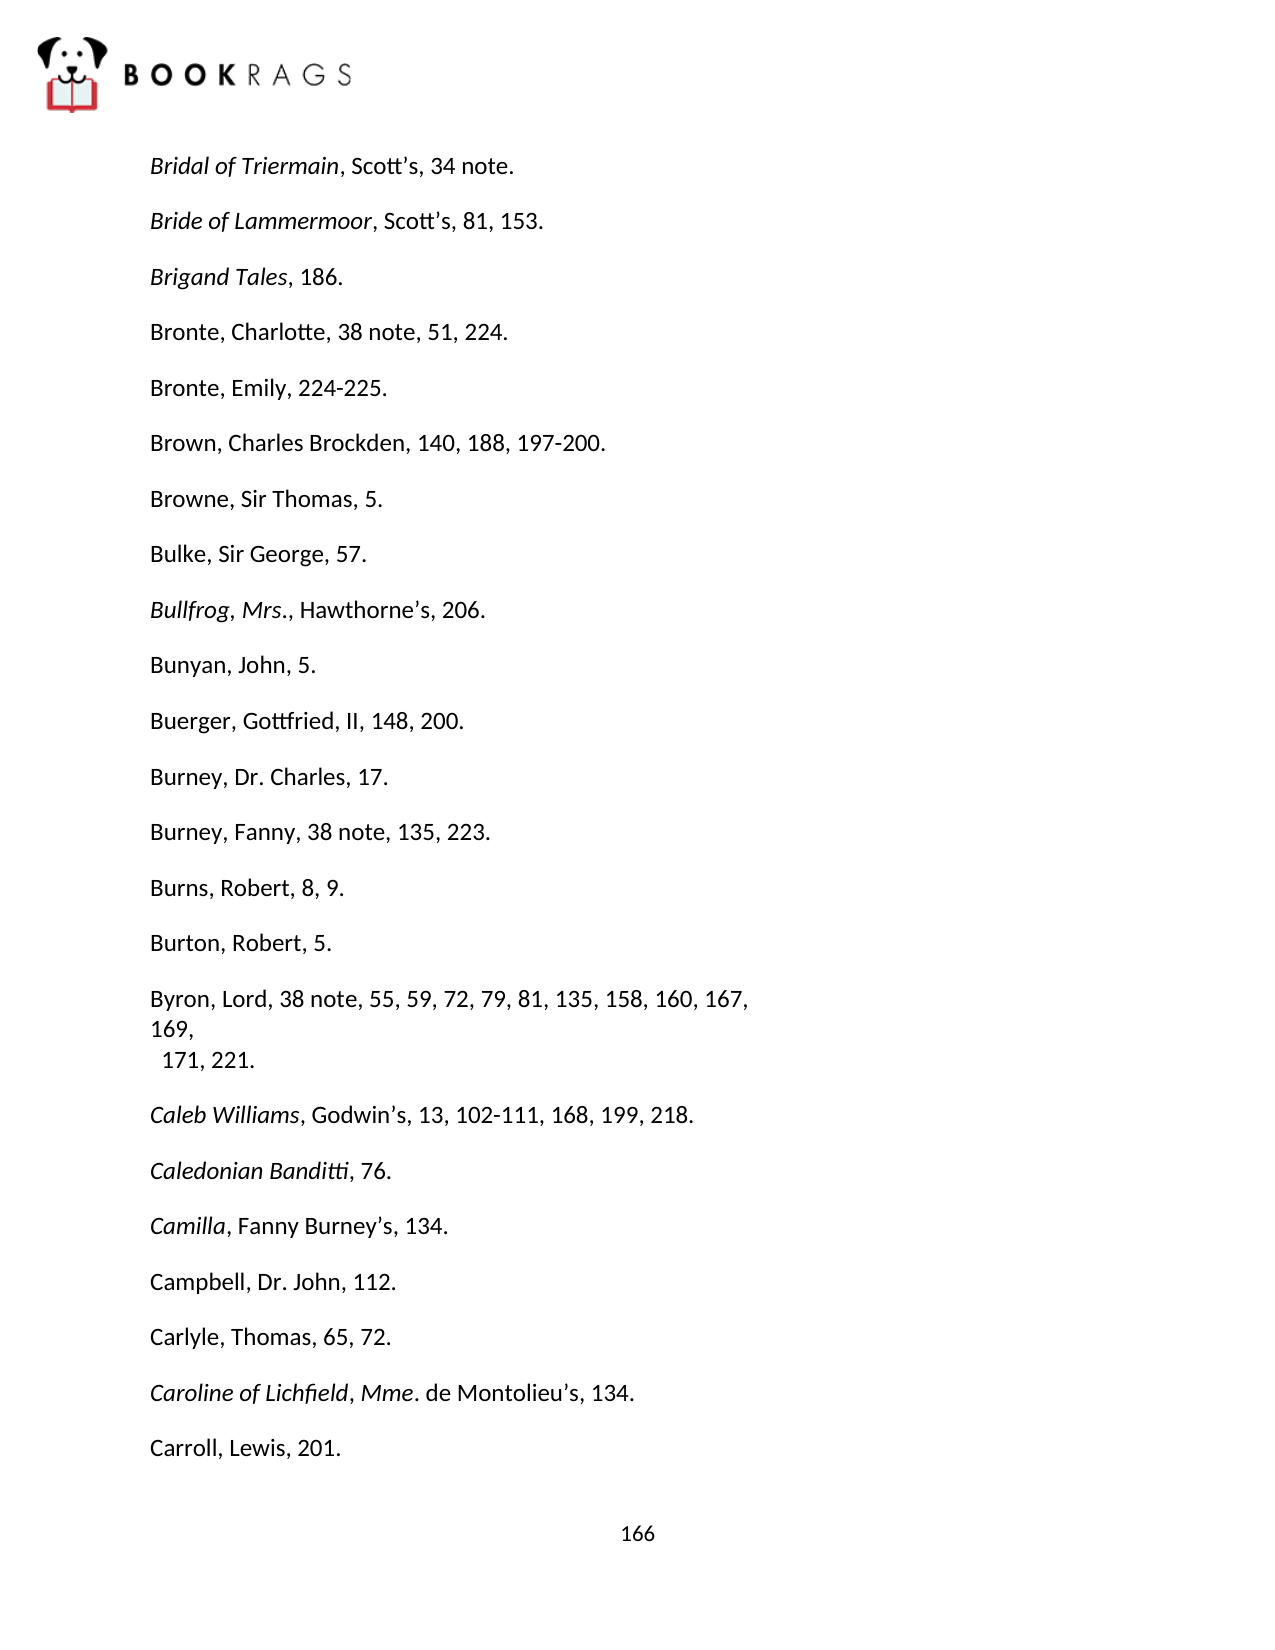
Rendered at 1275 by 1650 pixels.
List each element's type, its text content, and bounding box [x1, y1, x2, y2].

text Burns, Robert, 8, 9. [150, 872, 1125, 902]
text Carlyle, Thomas, 65, 72. [150, 1321, 1125, 1352]
text Brigand Tales, 186. [150, 261, 1125, 292]
text Bride of Lammermoor, Scott’s, 81, 153. [150, 206, 1125, 236]
picture [37, 37, 351, 113]
text Bunyan, John, 5. [150, 650, 1125, 680]
text Camilla, Fanny Burney’s, 134. [150, 1210, 1125, 1241]
text Burney, Dr. Charles, 17. [150, 761, 1125, 791]
text Caledonian Banditti, 76. [150, 1155, 1125, 1185]
text Bronte, Emily, 224-225. [150, 372, 1125, 403]
text Burney, Fanny, 38 note, 135, 223. [150, 816, 1125, 847]
text Browne, Sir Thomas, 5. [150, 483, 1125, 514]
text Byron, Lord, 38 note, 55, 59, 72, 79, 81, 135, 158, 160, 167, 169, 171, 221. [150, 983, 1125, 1074]
text Caroline of Lichfield, Mme. de Montolieu’s, 134. [150, 1377, 1125, 1407]
text Carroll, Lewis, 201. [150, 1432, 1125, 1463]
text Caleb Williams, Godwin’s, 13, 102-111, 168, 199, 218. [150, 1099, 1125, 1130]
text Campbell, Dr. John, 112. [150, 1266, 1125, 1296]
text Bridal of Triermain, Scott’s, 34 note. [150, 150, 1125, 181]
text Burton, Robert, 5. [150, 927, 1125, 958]
text Bullfrog, Mrs., Hawthorne’s, 206. [150, 594, 1125, 625]
text Buerger, Gottfried, II, 148, 200. [150, 705, 1125, 736]
text Brown, Charles Brockden, 140, 188, 197-200. [150, 428, 1125, 458]
text Bulke, Sir George, 57. [150, 539, 1125, 569]
text Bronte, Charlotte, 38 note, 51, 224. [150, 317, 1125, 347]
